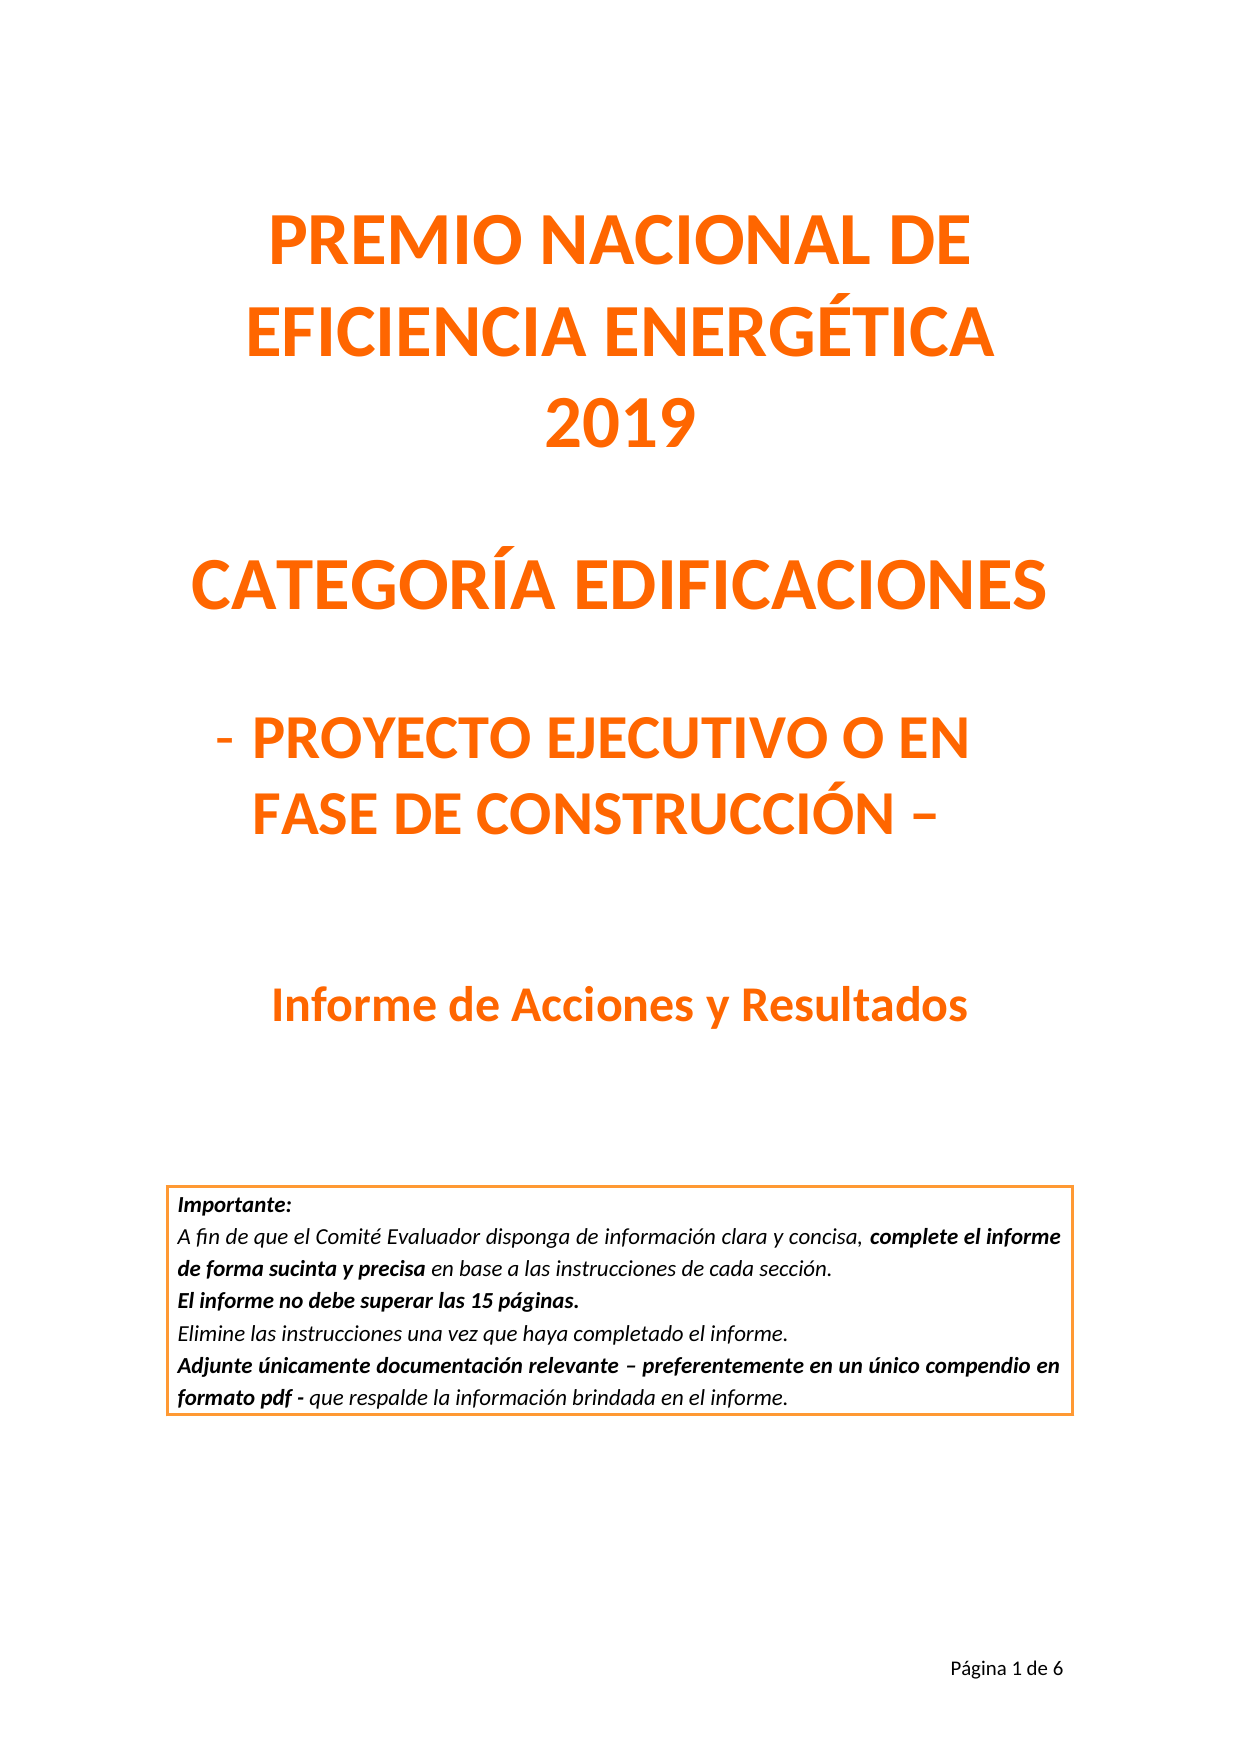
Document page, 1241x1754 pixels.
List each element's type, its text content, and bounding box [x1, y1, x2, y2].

subtitle Informe de Acciones y Resultados [177, 973, 1063, 1034]
text Importante: [169, 1188, 1071, 1217]
text El informe no debe superar las 15 páginas. [169, 1281, 1071, 1313]
subtitle PROYECTO EJECUTIVO O EN FASE DE CONSTRUCCIÓN – [215, 698, 1063, 850]
text A fin de que el Comité Evaluador disponga de información clara y concisa, complete el informe de forma sucinta y precisa en base a las instrucciones de cada sección. [169, 1217, 1071, 1281]
text Elimine las instrucciones una vez que haya completado el informe. [169, 1313, 1071, 1346]
subtitle CATEGORÍA EDIFICACIONES [177, 536, 1063, 628]
text Adjunte únicamente documentación relevante – preferentemente en un único compendio en formato pdf - que respalde la información brindada en el informe. [169, 1346, 1071, 1413]
subtitle PREMIO NACIONAL DE EFICIENCIA ENERGÉTICA 2019 [177, 192, 1063, 467]
